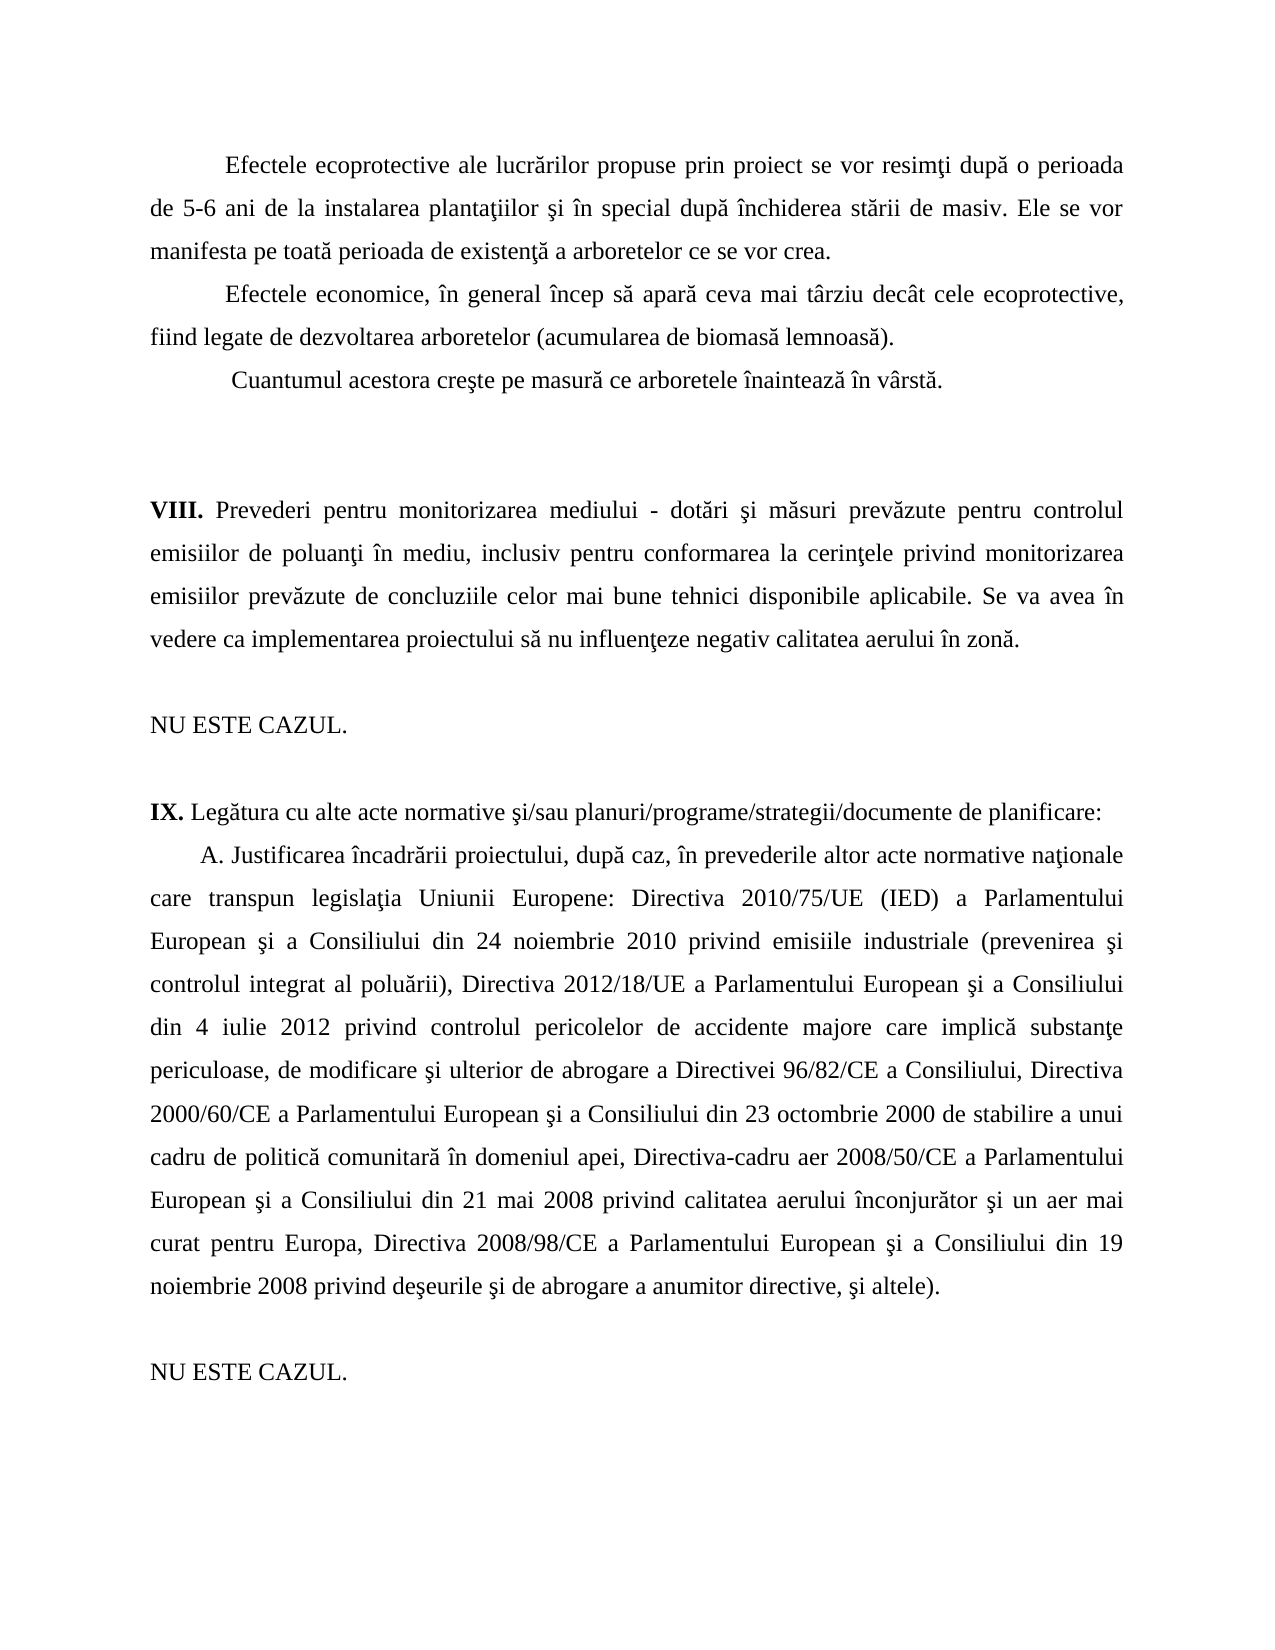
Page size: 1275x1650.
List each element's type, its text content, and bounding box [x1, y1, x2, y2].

text IX. Legătura cu alte acte normative şi/sau planuri/programe/strategii/documente de planificare: [150, 797, 1125, 826]
text Cuantumul acestora creşte pe masură ce arboretele înaintează în vârstă. [150, 366, 1125, 394]
text VIII. Prevederi pentru monitorizarea mediului - dotări şi măsuri prevăzute pentru controlul emisiilor de poluanţi în mediu, inclusiv pentru conformarea la cerinţele privind monitorizarea emisiilor prevăzute de concluziile celor mai bune tehnici disponibile aplicabile. Se va avea în vedere ca implementarea proiectului să nu influenţeze negativ calitatea aerului în zonă. [150, 495, 1125, 653]
text Efectele ecoprotective ale lucrărilor propuse prin proiect se vor resimţi după o perioada de 5-6 ani de la instalarea plantaţiilor şi în special după închiderea stării de masiv. Ele se vor manifesta pe toată perioada de existenţă a arboretelor ce se vor crea. [150, 150, 1125, 265]
text NU ESTE CAZUL. [150, 711, 1125, 739]
text NU ESTE CAZUL. [150, 1357, 1125, 1386]
text Efectele economice, în general încep să apară ceva mai târziu decât cele ecoprotective, fiind legate de dezvoltarea arboretelor (acumularea de biomasă lemnoasă). [150, 279, 1125, 351]
text A. Justificarea încadrării proiectului, după caz, în prevederile altor acte normative naţionale care transpun legislaţia Uniunii Europene: Directiva 2010/75/UE (IED) a Parlamentului European şi a Consiliului din 24 noiembrie 2010 privind emisiile industriale (prevenirea şi controlul integrat al poluării), Directiva 2012/18/UE a Parlamentului European şi a Consiliului din 4 iulie 2012 privind controlul pericolelor de accidente majore care implică substanţe periculoase, de modificare şi ulterior de abrogare a Directivei 96/82/CE a Consiliului, Directiva 2000/60/CE a Parlamentului European şi a Consiliului din 23 octombrie 2000 de stabilire a unui cadru de politică comunitară în domeniul apei, Directiva-cadru aer 2008/50/CE a Parlamentului European şi a Consiliului din 21 mai 2008 privind calitatea aerului înconjurător şi un aer mai curat pentru Europa, Directiva 2008/98/CE a Parlamentului European şi a Consiliului din 19 noiembrie 2008 privind deşeurile şi de abrogare a anumitor directive, şi altele). [150, 840, 1125, 1300]
